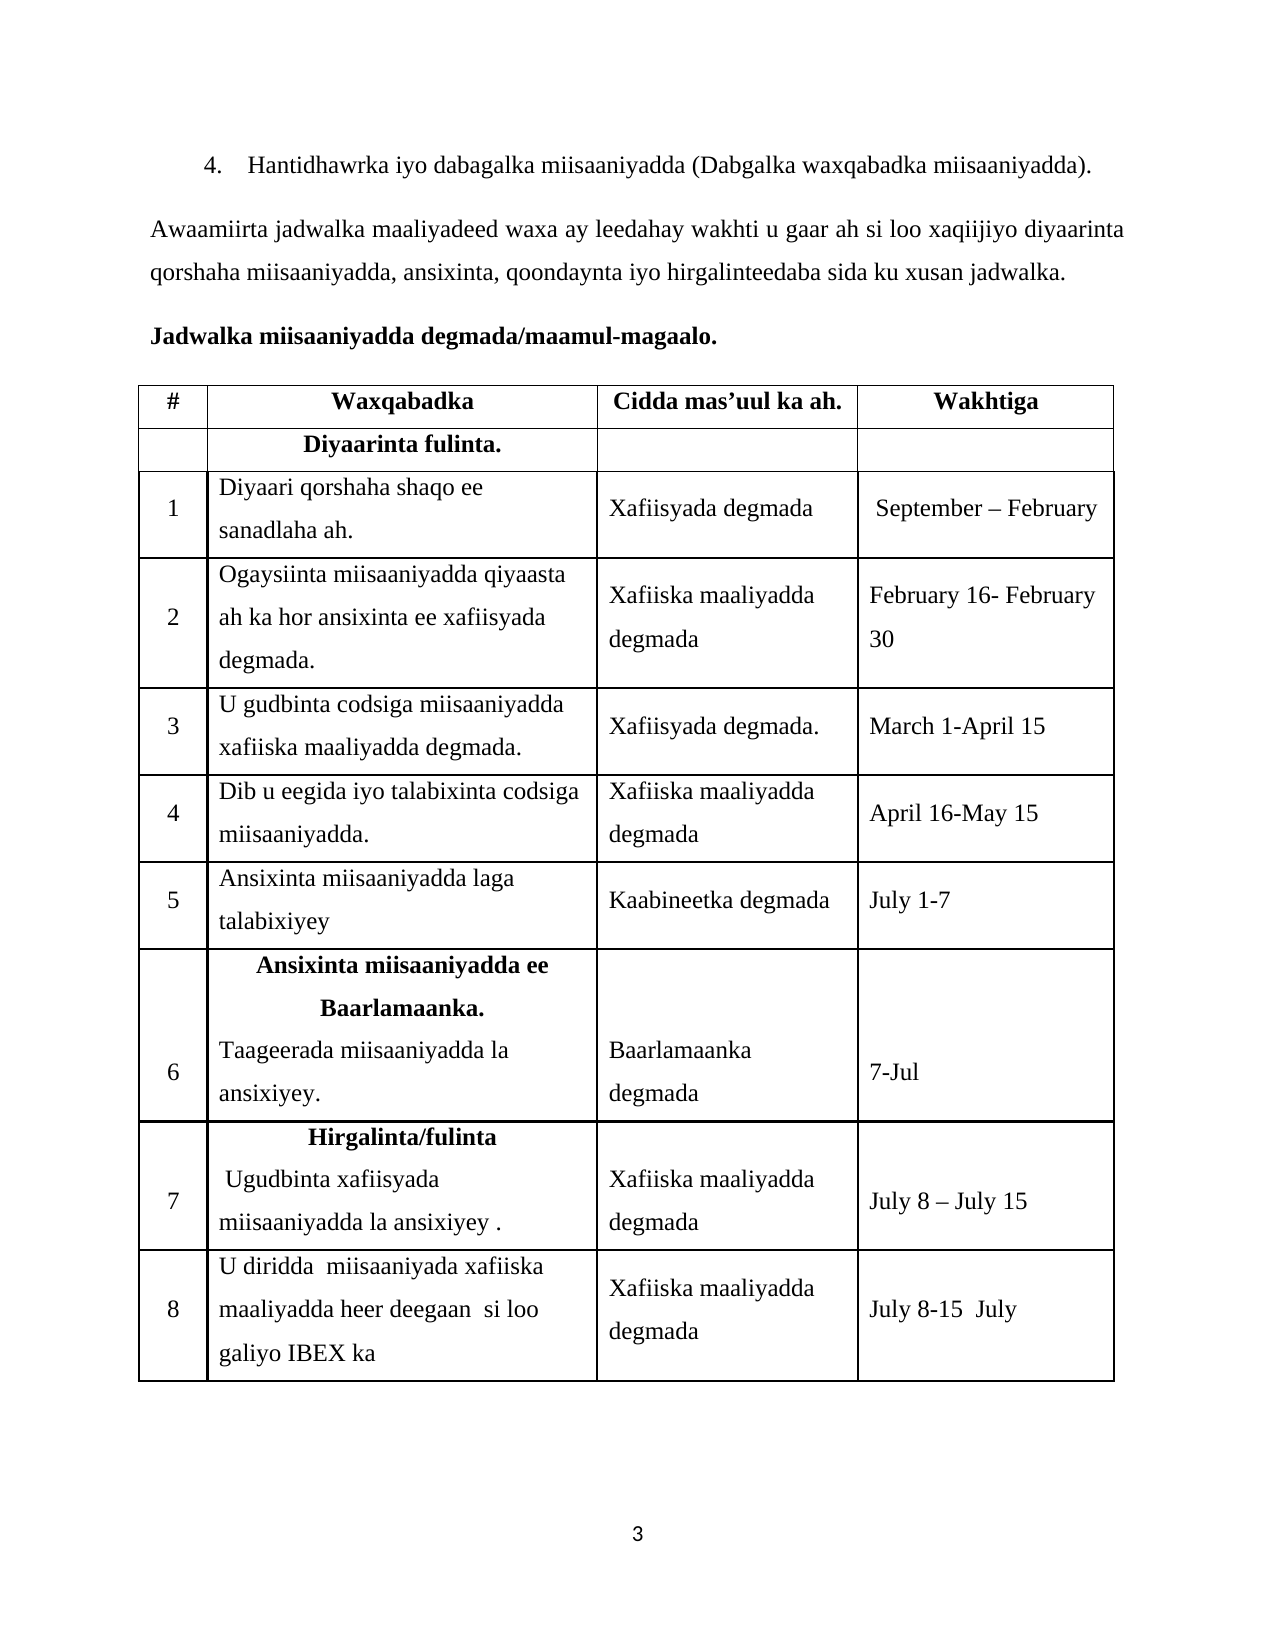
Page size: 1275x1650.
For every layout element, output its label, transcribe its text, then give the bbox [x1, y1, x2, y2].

table_cell July 8 – July 15 [859, 1164, 1113, 1249]
table_header Wakhtiga [858, 386, 1113, 428]
table_cell 2 [140, 559, 206, 687]
table_cell [598, 1123, 857, 1164]
table_cell 1 [140, 472, 206, 557]
table_cell Ugudbinta xafiisyada miisaaniyadda la ansixiyey . [209, 1164, 596, 1249]
table_cell 6 [140, 1035, 206, 1120]
table_cell 8 [140, 1251, 206, 1379]
table_cell [598, 950, 857, 1035]
table_cell Xafiiska maaliyadda degmada [598, 776, 857, 861]
table_header Cidda mas’uul ka ah. [598, 386, 857, 428]
table_cell 3 [140, 689, 206, 774]
table_cell 7 [140, 1164, 206, 1249]
table_cell Xafiisyada degmada [598, 472, 857, 557]
table_cell Hirgalinta/fulinta [209, 1123, 596, 1164]
table_cell Xafiiska maaliyadda degmada [598, 1251, 857, 1379]
table_header Waxqabadka [208, 386, 597, 428]
table_cell July 1-7 [859, 863, 1113, 948]
table_cell Diyaari qorshaha shaqo ee sanadlaha ah. [209, 472, 596, 557]
table_cell Taageerada miisaaniyadda la ansixiyey. [209, 1035, 596, 1120]
table_cell Dib u eegida iyo talabixinta codsiga miisaaniyadda. [209, 776, 596, 861]
table_cell 5 [140, 863, 206, 948]
table_cell Ansixinta miisaaniyadda laga talabixiyey [209, 863, 596, 948]
table_cell Ansixinta miisaaniyadda ee Baarlamaanka. [209, 950, 596, 1035]
list Awaamiirta jadwalka maaliyadeed waxa ay leedahay wakhti u gaar ah si loo xaqiijiyo diyaarinta qorshaha miisaaniyadda, ansixinta, qoondaynta iyo hirgalinteedaba sida ku xusan jadwalka. [150, 214, 1125, 286]
table_cell [140, 950, 206, 1035]
table_cell [140, 1123, 206, 1164]
table_cell Kaabineetka degmada [598, 863, 857, 948]
table_cell [139, 429, 207, 471]
table_cell [859, 1123, 1113, 1164]
list Jadwalka miisaaniyadda degmada/maamul-magaalo. [150, 321, 1125, 350]
table_cell April 16-May 15 [859, 776, 1113, 861]
table_cell [598, 429, 857, 471]
table_cell [859, 950, 1113, 1035]
list Hantidhawrka iyo dabagalka miisaaniyadda (Dabgalka waxqabadka miisaaniyadda). [204, 150, 1125, 179]
table_cell September – February [859, 472, 1113, 557]
table_cell February 16- February 30 [859, 559, 1113, 687]
table_cell Ogaysiinta miisaaniyadda qiyaasta ah ka hor ansixinta ee xafiisyada degmada. [209, 559, 596, 687]
table_cell Xafiiska maaliyadda degmada [598, 1164, 857, 1249]
table_cell March 1-April 15 [859, 689, 1113, 774]
table_cell 4 [140, 776, 206, 861]
table_cell Xafiisyada degmada. [598, 689, 857, 774]
table_cell Diyaarinta fulinta. [208, 429, 597, 471]
table_cell 7-Jul [859, 1035, 1113, 1120]
table_cell [858, 429, 1113, 471]
table_header # [139, 386, 207, 428]
table_cell Baarlamaanka degmada [598, 1035, 857, 1120]
table_cell Xafiiska maaliyadda degmada [598, 559, 857, 687]
table_cell July 8-15 July [859, 1251, 1113, 1379]
table_cell U gudbinta codsiga miisaaniyadda xafiiska maaliyadda degmada. [209, 689, 596, 774]
table_cell U diridda miisaaniyada xafiiska maaliyadda heer deegaan si loo galiyo IBEX ka [209, 1251, 596, 1379]
